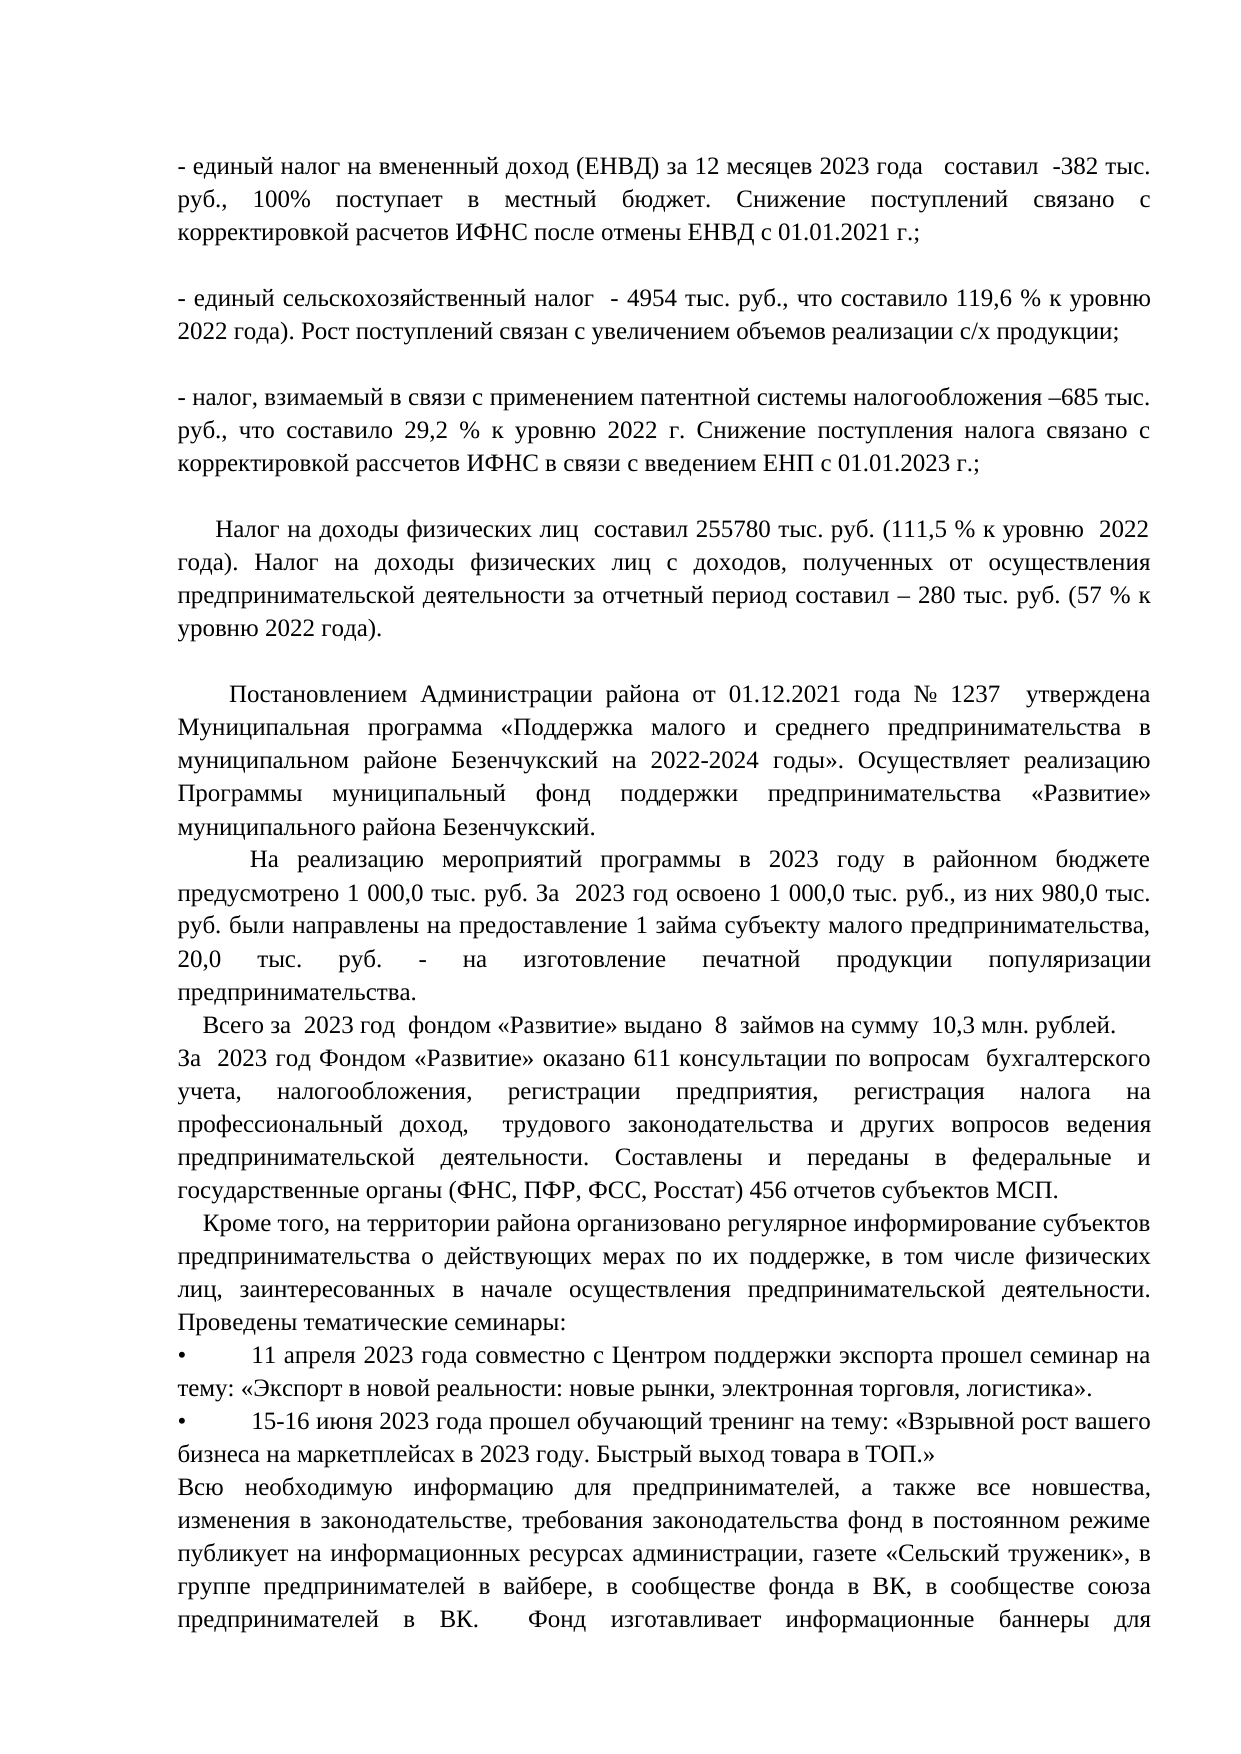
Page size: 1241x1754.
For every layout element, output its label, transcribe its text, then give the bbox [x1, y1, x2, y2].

text Постановлением Администрации района от 01.12.2021 года № 1237 утверждена Муниципальная программа «Поддержка малого и среднего предпринимательства в муниципальном районе Безенчукский на 2022-2024 годы». Осуществляет реализацию Программы муниципальный фонд поддержки предпринимательства «Развитие» муниципального района Безенчукский. [177, 679, 1152, 840]
text - единый сельскохозяйственный налог - 4954 тыс. руб., что составило 119,6 % к уровню 2022 года). Рост поступлений связан с увеличением объемов реализации с/х продукции; [177, 283, 1152, 345]
text • 15-16 июня 2023 года прошел обучающий тренинг на тему: «Взрывной рост вашего бизнеса на маркетплейсах в 2023 году. Быстрый выход товара в ТОП.» [177, 1406, 1152, 1468]
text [177, 1472, 1152, 1633]
text - налог, взимаемый в связи с применением патентной системы налогообложения –685 тыс. руб., что составило 29,2 % к уровню 2022 г. Снижение поступления налога связано с корректировкой рассчетов ИФНС в связи с введением ЕНП с 01.01.2023 г.; [177, 382, 1152, 477]
text Всего за 2023 год фондом «Развитие» выдано 8 займов на сумму 10,3 млн. рублей. [177, 1010, 1152, 1038]
text Налог на доходы физических лиц составил 255780 тыс. руб. (111,5 % к уровню 2022 года). Налог на доходы физических лиц с доходов, полученных от осуществления предпринимательской деятельности за отчетный период составил – 280 тыс. руб. (57 % к уровню 2022 года). [177, 514, 1152, 642]
text Кроме того, на территории района организовано регулярное информирование субъектов предпринимательства о действующих мерах по их поддержке, в том числе физических лиц, заинтересованных в начале осуществления предпринимательской деятельности. Проведены тематические семинары: [177, 1208, 1152, 1336]
text За 2023 год Фондом «Развитие» оказано 611 консультации по вопросам бухгалтерского учета, налогообложения, регистрации предприятия, регистрация налога на профессиональный доход, трудового законодательства и других вопросов ведения предпринимательской деятельности. Составлены и переданы в федеральные и государственные органы (ФНС, ПФР, ФСС, Росстат) 456 отчетов субъектов МСП. [177, 1043, 1152, 1203]
text На реализацию мероприятий программы в 2023 году в районном бюджете предусмотрено 1 000,0 тыс. руб. За 2023 год освоено 1 000,0 тыс. руб., из них 980,0 тыс. руб. были направлены на предоставление 1 займа субъекту малого предпринимательства, 20,0 тыс. руб. - на изготовление печатной продукции популяризации предпринимательства. [177, 844, 1152, 1005]
text - единый налог на вмененный доход (ЕНВД) за 12 месяцев 2023 года составил -382 тыс. руб., 100% поступает в местный бюджет. Снижение поступлений связано с корректировкой расчетов ИФНС после отмены ЕНВД с 01.01.2021 г.; [177, 151, 1152, 246]
text • 11 апреля 2023 года совместно с Центром поддержки экспорта прошел семинар на тему: «Экспорт в новой реальности: новые рынки, электронная торговля, логистика». [177, 1340, 1152, 1402]
